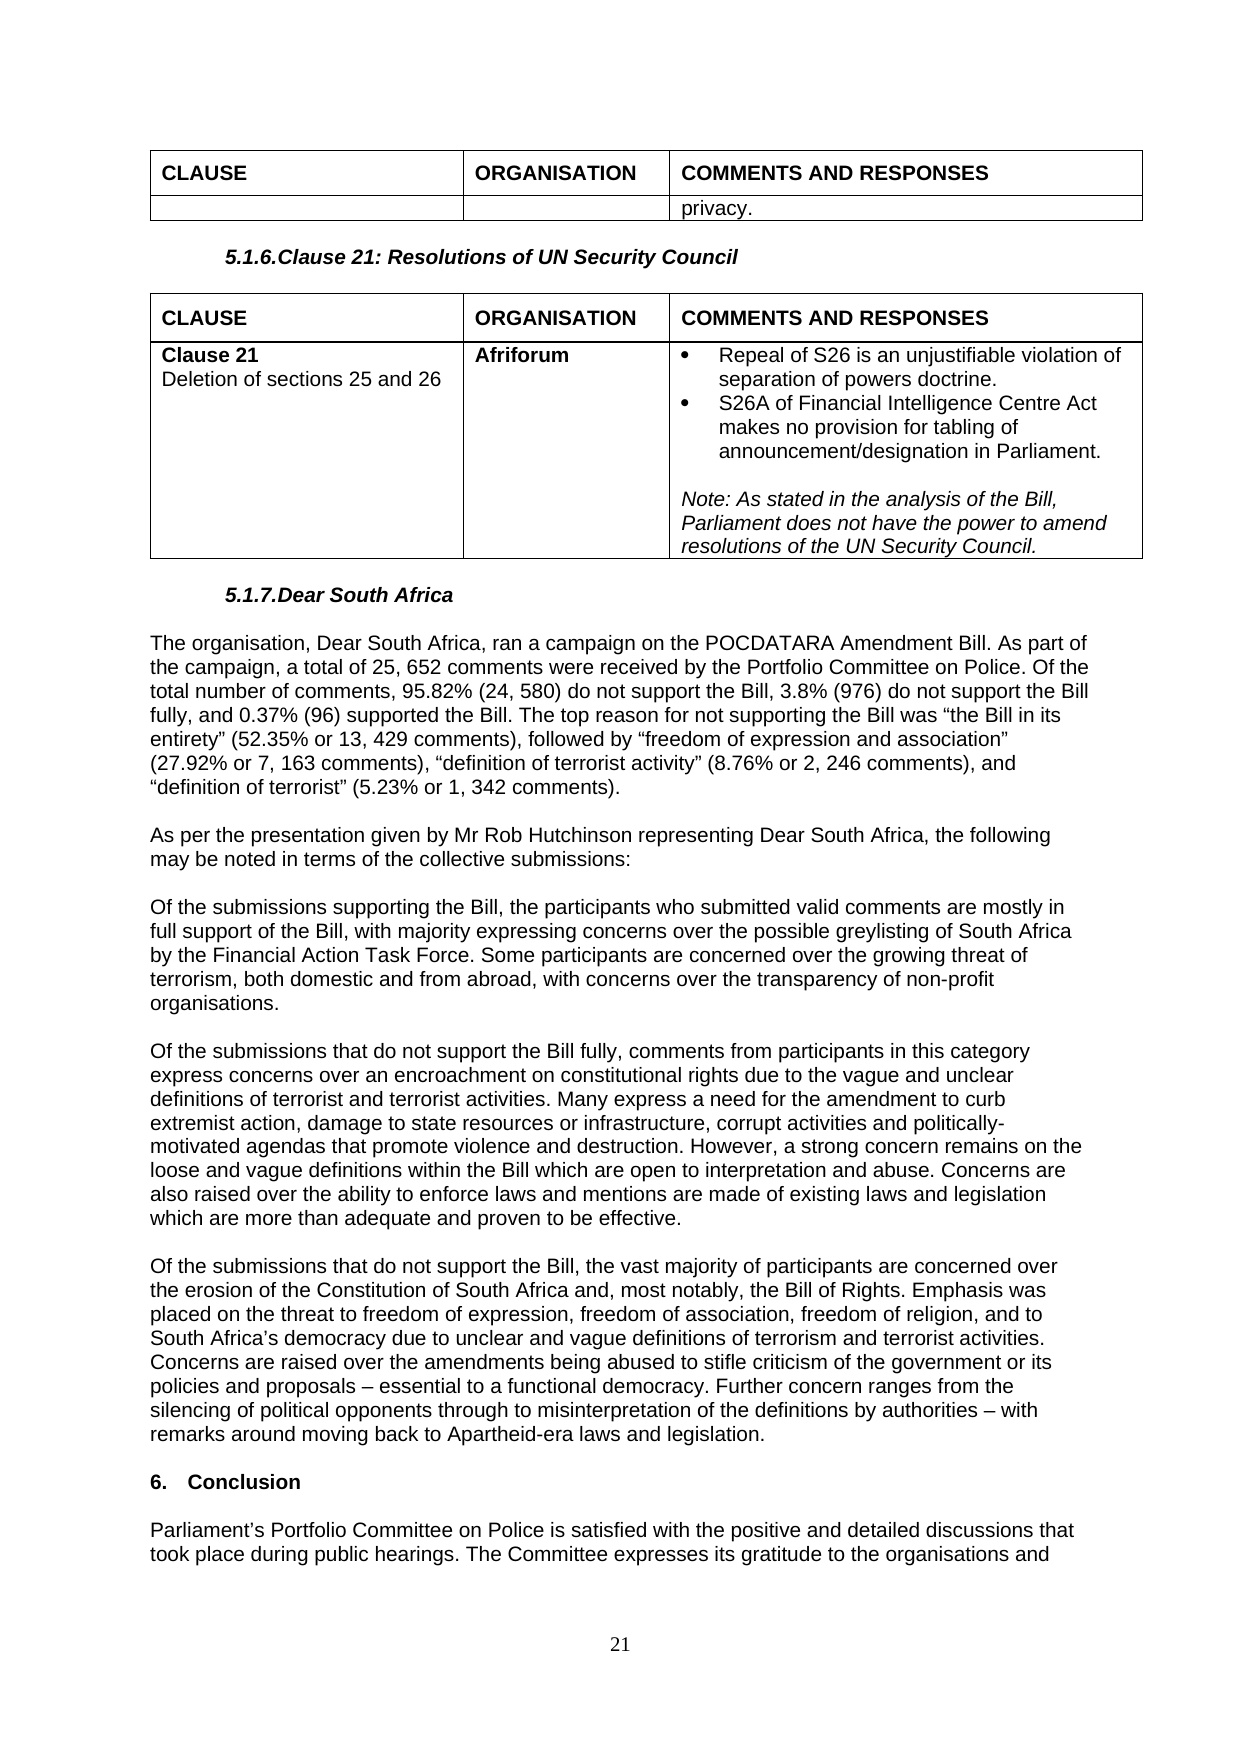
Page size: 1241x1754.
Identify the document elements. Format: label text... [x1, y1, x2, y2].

text Of the submissions that do not support the Bill fully, comments from participants in this category express concerns over an encroachment on constitutional rights due to the vague and unclear definitions of terrorist and terrorist activities. Many express a need for the amendment to curb extremist action, damage to state resources or infrastructure, corrupt activities and politically-motivated agendas that promote violence and destruction. However, a strong concern remains on the loose and vague definitions within the Bill which are open to interpretation and abuse. Concerns are also raised over the ability to enforce laws and mentions are made of existing laws and legislation which are more than adequate and proven to be effective. [150, 1038, 1090, 1230]
table_header COMMENTS AND RESPONSES [670, 151, 1142, 195]
text Of the submissions that do not support the Bill, the vast majority of participants are concerned over the erosion of the Constitution of South Africa and, most notably, the Bill of Rights. Emphasis was placed on the threat to freedom of expression, freedom of association, freedom of religion, and to South Africa’s democracy due to unclear and vague definitions of terrorism and terrorist activities. Concerns are raised over the amendments being abused to stifle criticism of the government or its policies and proposals – essential to a functional democracy. Further concern ranges from the silencing of political opponents through to misinterpretation of the definitions by authorities – with remarks around moving back to Apartheid-era laws and legislation. [150, 1254, 1090, 1446]
subtitle Dear South Africa [225, 583, 1090, 607]
table_cell Repeal of S26 is an unjustifiable violation of separation of powers doctrine. S26A of Financial Intelligence Centre Act makes no provision for tabling of announcement/designation in Parliament. Note: As stated in the analysis of the Bill, Parliament does not have the power to amend resolutions of the UN Security Council. [670, 343, 1142, 558]
table_header CLAUSE [151, 294, 463, 341]
text Of the submissions supporting the Bill, the participants who submitted valid comments are mostly in full support of the Bill, with majority expressing concerns over the possible greylisting of South Africa by the Financial Action Task Force. Some participants are concerned over the growing threat of terrorism, both domestic and from abroad, with concerns over the transparency of non-profit organisations. [150, 895, 1090, 1014]
table_header CLAUSE [151, 151, 463, 195]
subtitle Conclusion [150, 1470, 1090, 1494]
table_header ORGANISATION [464, 151, 669, 195]
table_cell Afriforum [464, 343, 669, 558]
subtitle Clause 21: Resolutions of UN Security Council [225, 245, 1090, 269]
table_header COMMENTS AND RESPONSES [670, 294, 1142, 341]
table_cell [670, 196, 1142, 220]
table_cell Clause 21 Deletion of sections 25 and 26 [151, 343, 463, 558]
text The organisation, Dear South Africa, ran a campaign on the POCDATARA Amendment Bill. As part of the campaign, a total of 25, 652 comments were received by the Portfolio Committee on Police. Of the total number of comments, 95.82% (24, 580) do not support the Bill, 3.8% (976) do not support the Bill fully, and 0.37% (96) supported the Bill. The top reason for not supporting the Bill was “the Bill in its entirety” (52.35% or 13, 429 comments), followed by “freedom of expression and association” (27.92% or 7, 163 comments), “definition of terrorist activity” (8.76% or 2, 246 comments), and “definition of terrorist” (5.23% or 1, 342 comments). [150, 631, 1090, 799]
table_header ORGANISATION [464, 294, 669, 341]
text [150, 1518, 1090, 1566]
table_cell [464, 196, 669, 220]
table_cell [151, 196, 463, 220]
text As per the presentation given by Mr Rob Hutchinson representing Dear South Africa, the following may be noted in terms of the collective submissions: [150, 823, 1090, 871]
